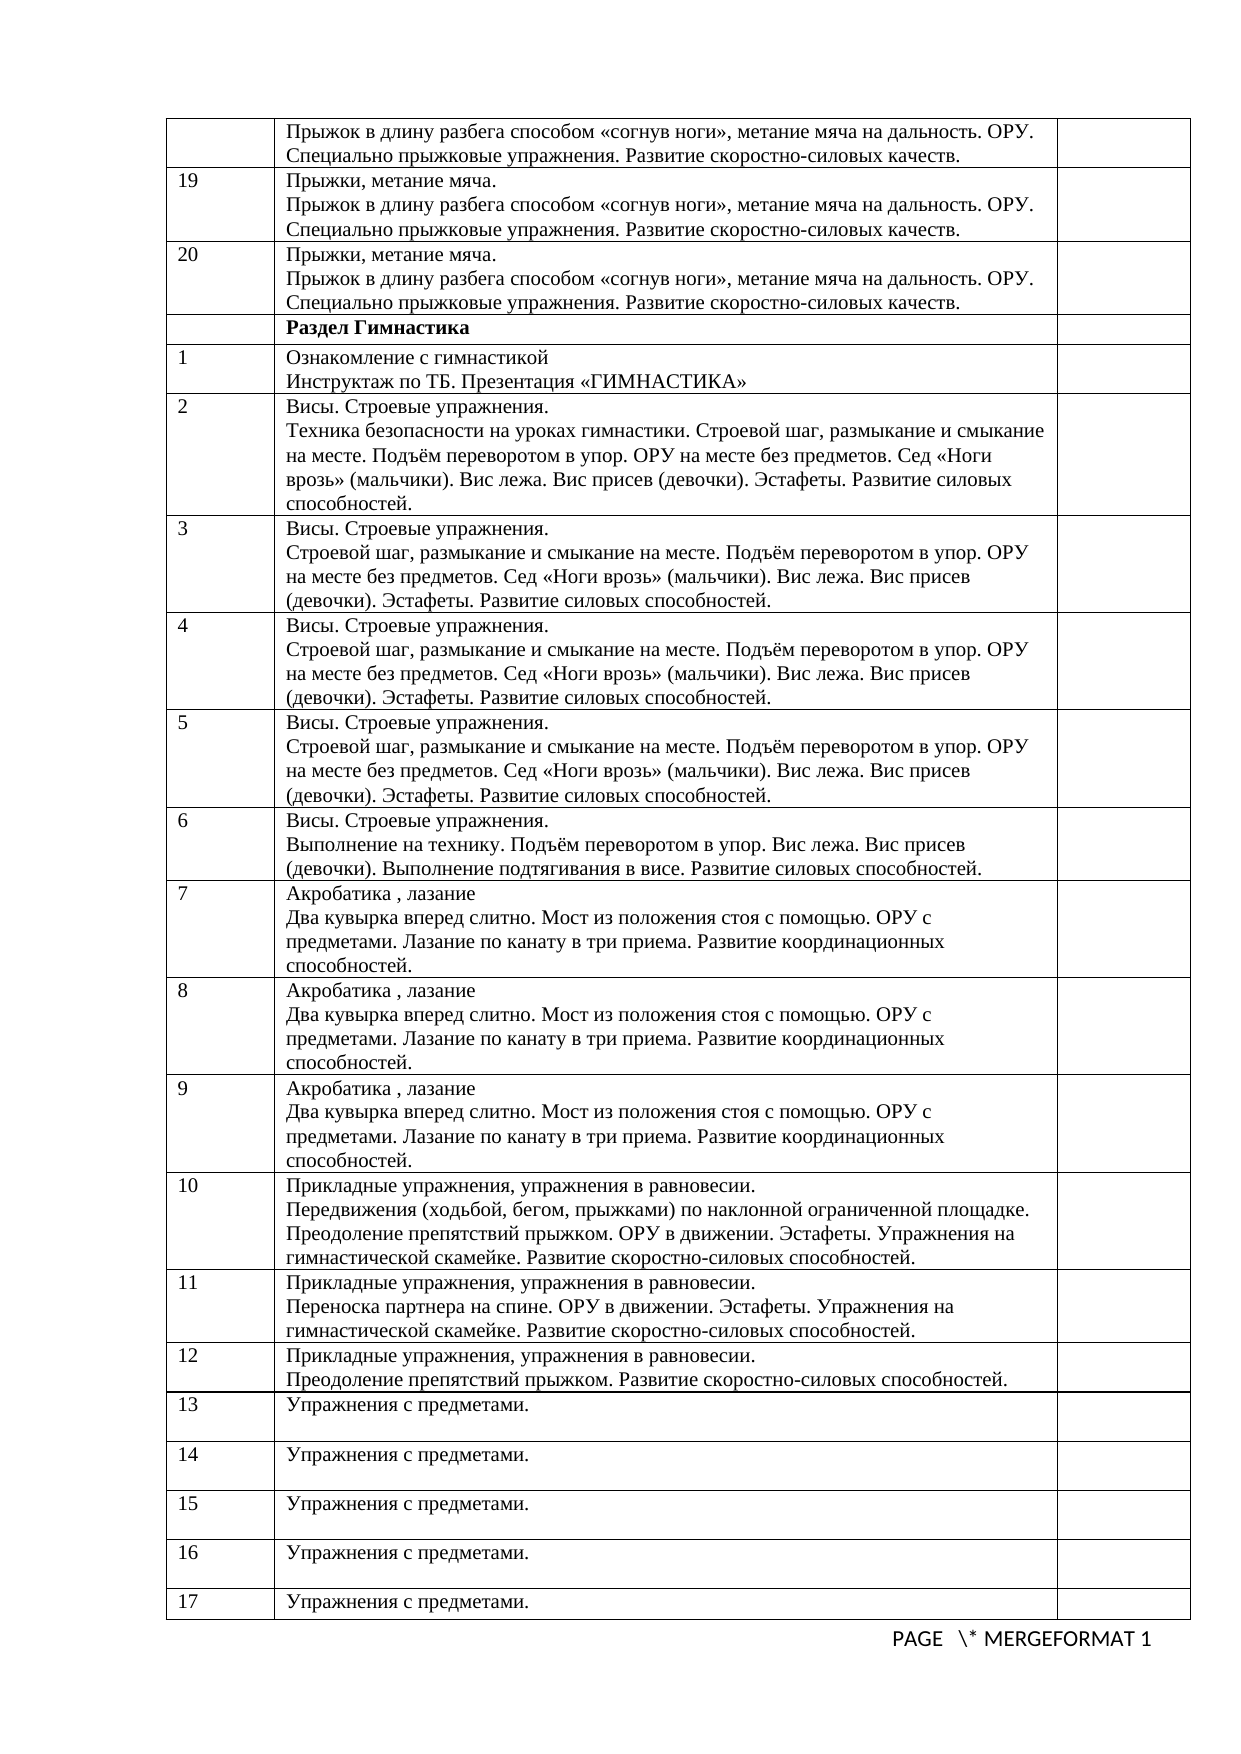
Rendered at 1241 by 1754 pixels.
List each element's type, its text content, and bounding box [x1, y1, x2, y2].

table_cell [1058, 1491, 1190, 1539]
table_cell 14 [167, 1442, 274, 1490]
table_cell 1 [167, 345, 274, 393]
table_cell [275, 119, 1057, 167]
table_cell 10 [167, 1173, 274, 1269]
table_cell [1058, 1540, 1190, 1588]
table_cell 19 [167, 168, 274, 241]
table_cell Акробатика , лазание Два кувырка вперед слитно. Мост из положения стоя с помощью. ОРУ с предметами. Лазание по канату в три приема. Развитие координационных способностей. [275, 881, 1057, 977]
table_cell Висы. Строевые упражнения. Выполнение на технику. Подъём переворотом в упор. Вис лежа. Вис присев (девочки). Выполнение подтягивания в висе. Развитие силовых способностей. [275, 808, 1057, 880]
table_cell [1058, 345, 1190, 393]
table_cell Висы. Строевые упражнения. Строевой шаг, размыкание и смыкание на месте. Подъём переворотом в упор. ОРУ на месте без предметов. Сед «Ноги врозь» (мальчики). Вис лежа. Вис присев (девочки). Эстафеты. Развитие силовых способностей. [275, 613, 1057, 709]
table_cell 15 [167, 1491, 274, 1539]
table_cell 12 [167, 1343, 274, 1391]
table_cell [1058, 978, 1190, 1074]
table_cell [1058, 1393, 1190, 1441]
table_cell Упражнения с предметами. [275, 1491, 1057, 1539]
table_cell Упражнения с предметами. [275, 1540, 1057, 1588]
table_cell [1058, 315, 1190, 344]
table_cell 6 [167, 808, 274, 880]
table_cell 2 [167, 394, 274, 515]
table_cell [275, 1589, 1057, 1618]
table_cell Раздел Гимнастика [275, 315, 1057, 344]
table_cell 18 [167, 119, 274, 167]
table_cell Упражнения с предметами. [275, 1393, 1057, 1441]
table_cell Прикладные упражнения, упражнения в равновесии. Переноска партнера на спине. ОРУ в движении. Эстафеты. Упражнения на гимнастической скамейке. Развитие скоростно-силовых способностей. [275, 1270, 1057, 1342]
table_cell 16 [167, 1540, 274, 1588]
table_cell Акробатика , лазание Два кувырка вперед слитно. Мост из положения стоя с помощью. ОРУ с предметами. Лазание по канату в три приема. Развитие координационных способностей. [275, 978, 1057, 1074]
table_cell 20 [167, 242, 274, 314]
table_cell 8 [167, 978, 274, 1074]
table_cell [1058, 168, 1190, 241]
table_cell Висы. Строевые упражнения. Строевой шаг, размыкание и смыкание на месте. Подъём переворотом в упор. ОРУ на месте без предметов. Сед «Ноги врозь» (мальчики). Вис лежа. Вис присев (девочки). Эстафеты. Развитие силовых способностей. [275, 516, 1057, 612]
table_cell [1058, 1442, 1190, 1490]
table_cell [1058, 1589, 1190, 1618]
table_cell [1058, 516, 1190, 612]
table_cell 4 [167, 613, 274, 709]
table_cell [1058, 119, 1190, 167]
table_cell [1058, 710, 1190, 807]
table_cell [1058, 1173, 1190, 1269]
table_cell [1058, 881, 1190, 977]
table_cell Висы. Строевые упражнения. Техника безопасности на уроках гимнастики. Строевой шаг, размыкание и смыкание на месте. Подъём переворотом в упор. ОРУ на месте без предметов. Сед «Ноги врозь» (мальчики). Вис лежа. Вис присев (девочки). Эстафеты. Развитие силовых способностей. [275, 394, 1057, 515]
table_cell Прикладные упражнения, упражнения в равновесии. Преодоление препятствий прыжком. Развитие скоростно-силовых способностей. [275, 1343, 1057, 1391]
table_cell 9 [167, 1075, 274, 1172]
table_cell 13 [167, 1393, 274, 1441]
table_cell Ознакомление с гимнастикой Инструктаж по ТБ. Презентация «ГИМНАСТИКА» [275, 345, 1057, 393]
table_cell [1058, 1270, 1190, 1342]
table_cell 11 [167, 1270, 274, 1342]
table_cell 3 [167, 516, 274, 612]
table_cell 7 [167, 881, 274, 977]
table_cell Прикладные упражнения, упражнения в равновесии. Передвижения (ходьбой, бегом, прыжками) по наклонной ограниченной площадке. Преодоление препятствий прыжком. ОРУ в движении. Эстафеты. Упражнения на гимнастической скамейке. Развитие скоростно-силовых способностей. [275, 1173, 1057, 1269]
table_cell 5 [167, 710, 274, 807]
table_cell Упражнения с предметами. [275, 1442, 1057, 1490]
table_cell [1058, 613, 1190, 709]
table_cell [1058, 394, 1190, 515]
table_cell [1058, 1343, 1190, 1391]
table_cell [1058, 242, 1190, 314]
table_cell Акробатика , лазание Два кувырка вперед слитно. Мост из положения стоя с помощью. ОРУ с предметами. Лазание по канату в три приема. Развитие координационных способностей. [275, 1075, 1057, 1172]
table_cell 17 [167, 1589, 274, 1618]
table_cell [167, 315, 274, 344]
table_cell [1058, 808, 1190, 880]
table_cell Висы. Строевые упражнения. Строевой шаг, размыкание и смыкание на месте. Подъём переворотом в упор. ОРУ на месте без предметов. Сед «Ноги врозь» (мальчики). Вис лежа. Вис присев (девочки). Эстафеты. Развитие силовых способностей. [275, 710, 1057, 807]
table_cell [1058, 1075, 1190, 1172]
